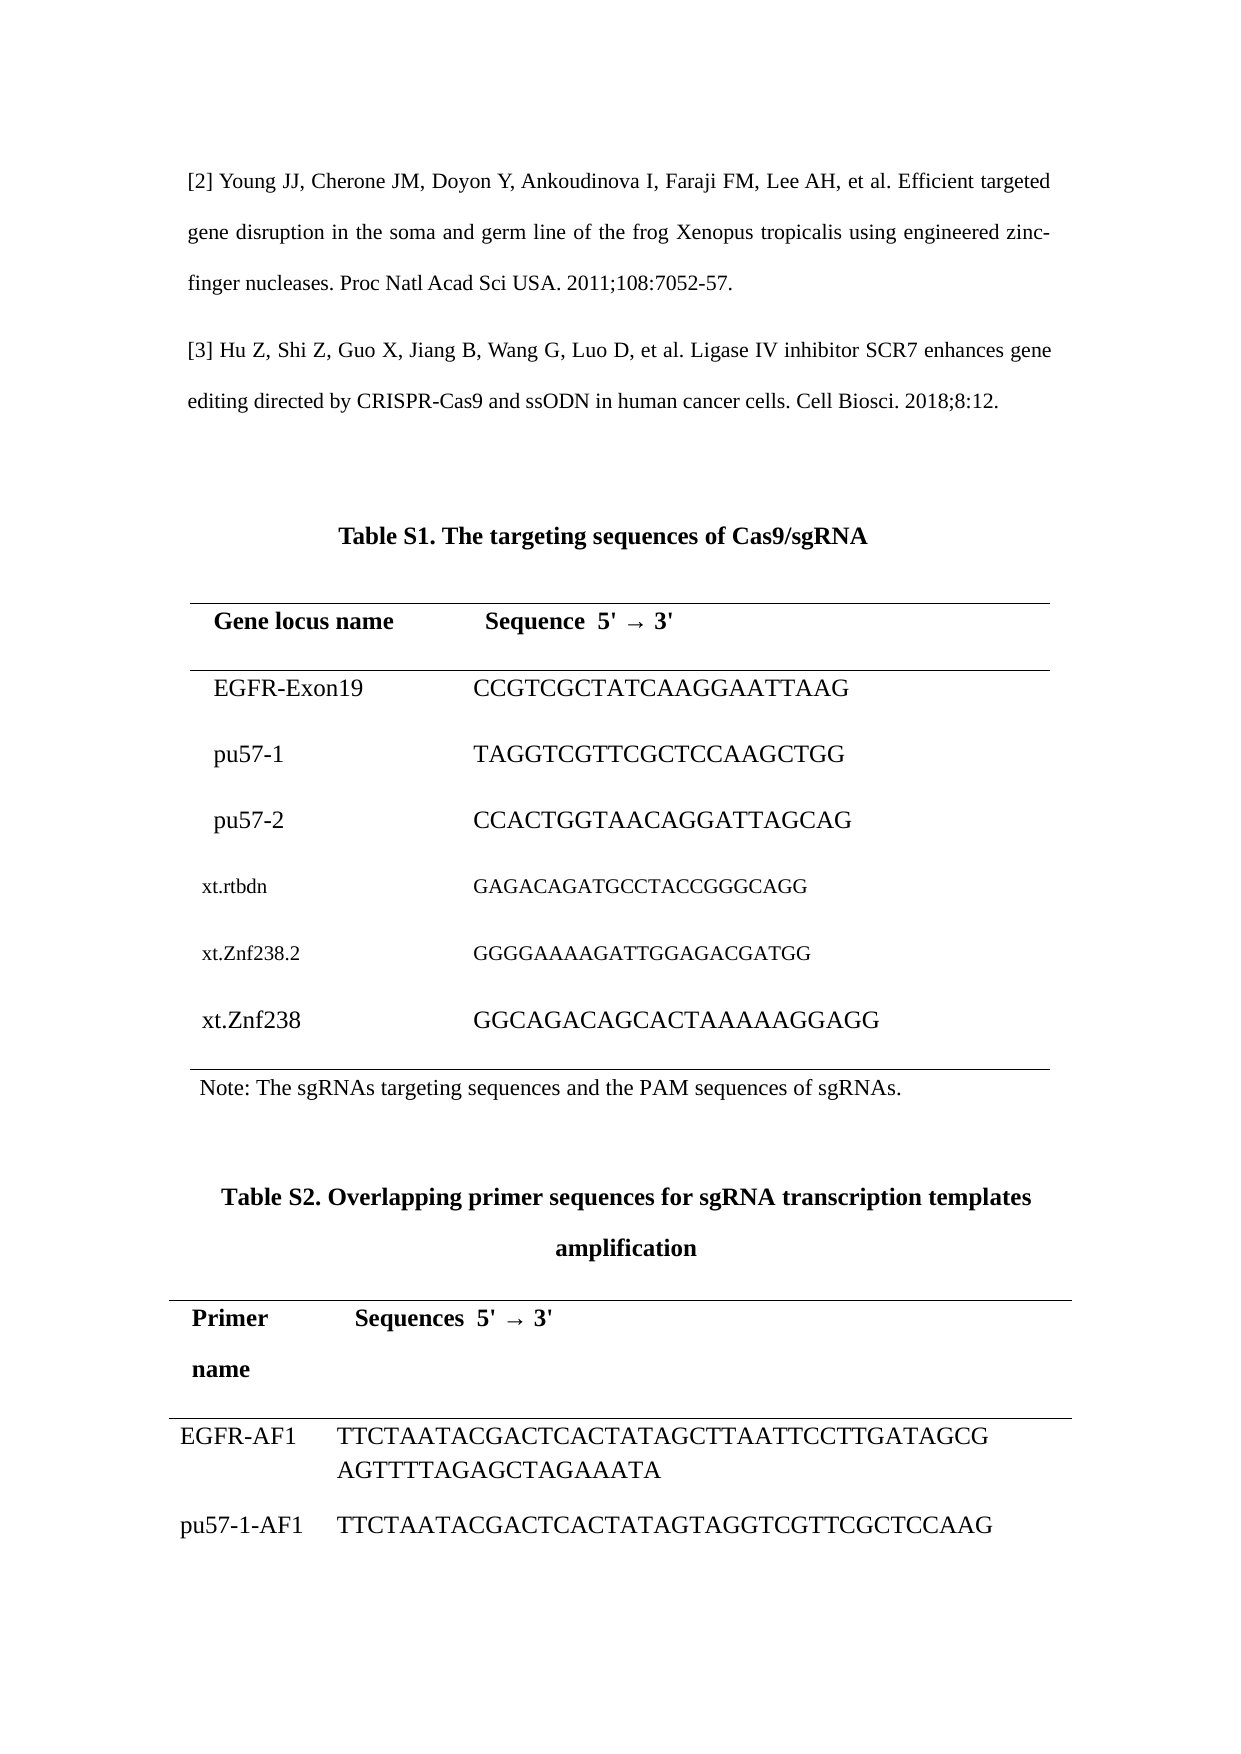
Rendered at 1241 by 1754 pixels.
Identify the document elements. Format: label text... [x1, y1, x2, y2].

table_cell GGGGAAAAGATTGGAGACGATGG [462, 936, 1050, 1003]
table_cell GAGACAGATGCCTACCGGGCAGG [462, 869, 1050, 936]
table_cell xt.Znf238 [190, 1003, 462, 1069]
table_header Sequences 5' → 3' [325, 1301, 1072, 1418]
table_cell CCGTCGCTATCAAGGAATTAAG [462, 671, 1050, 737]
table_cell TAGGTCGTTCGCTCCAAGCTGG [462, 737, 1050, 803]
text Table S2. Overlapping primer sequences for sgRNA transcription templates amplification [199, 1179, 1053, 1264]
text [3] Hu Z, Shi Z, Guo X, Jiang B, Wang G, Luo D, et al. Ligase IV inhibitor SCR7 enhances gene editing directed by CRISPR-Cas9 and ssODN in human cancer cells. Cell Biosci. 2018;8:12. [187, 333, 1053, 418]
table_cell CCACTGGTAACAGGATTAGCAG [462, 803, 1050, 869]
text [2] Young JJ, Cherone JM, Doyon Y, Ankoudinova I, Faraji FM, Lee AH, et al. Efficient targeted gene disruption in the soma and germ line of the frog Xenopus tropicalis using engineered zinc-finger nucleases. Proc Natl Acad Sci USA. 2011;108:7052-57. [187, 164, 1053, 300]
table_header Gene locus name [190, 604, 462, 669]
table_cell GGCAGACAGCACTAAAAAGGAGG [462, 1003, 1050, 1069]
text Note: The sgRNAs targeting sequences and the PAM sequences of sgRNAs. [199, 1070, 1053, 1104]
table_cell EGFR-Exon19 [190, 671, 462, 737]
table_header Sequence 5' → 3' [462, 604, 1050, 669]
text Table S1. The targeting sequences of Cas9/sgRNA [187, 519, 1053, 553]
table_cell xt.rtbdn [190, 869, 462, 936]
table_cell pu57-1 [190, 737, 462, 803]
table_cell EGFR-AF1 [169, 1419, 325, 1507]
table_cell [325, 1508, 1072, 1562]
table_cell pu57-1-AF1 [169, 1508, 325, 1562]
table_cell xt.Znf238.2 [190, 936, 462, 1003]
table_header Primer name [169, 1301, 325, 1418]
table_cell pu57-2 [190, 803, 462, 869]
table_cell TTCTAATACGACTCACTATAGCTTAATTCCTTGATAGCGAGTTTTAGAGCTAGAAATA [325, 1419, 1072, 1507]
